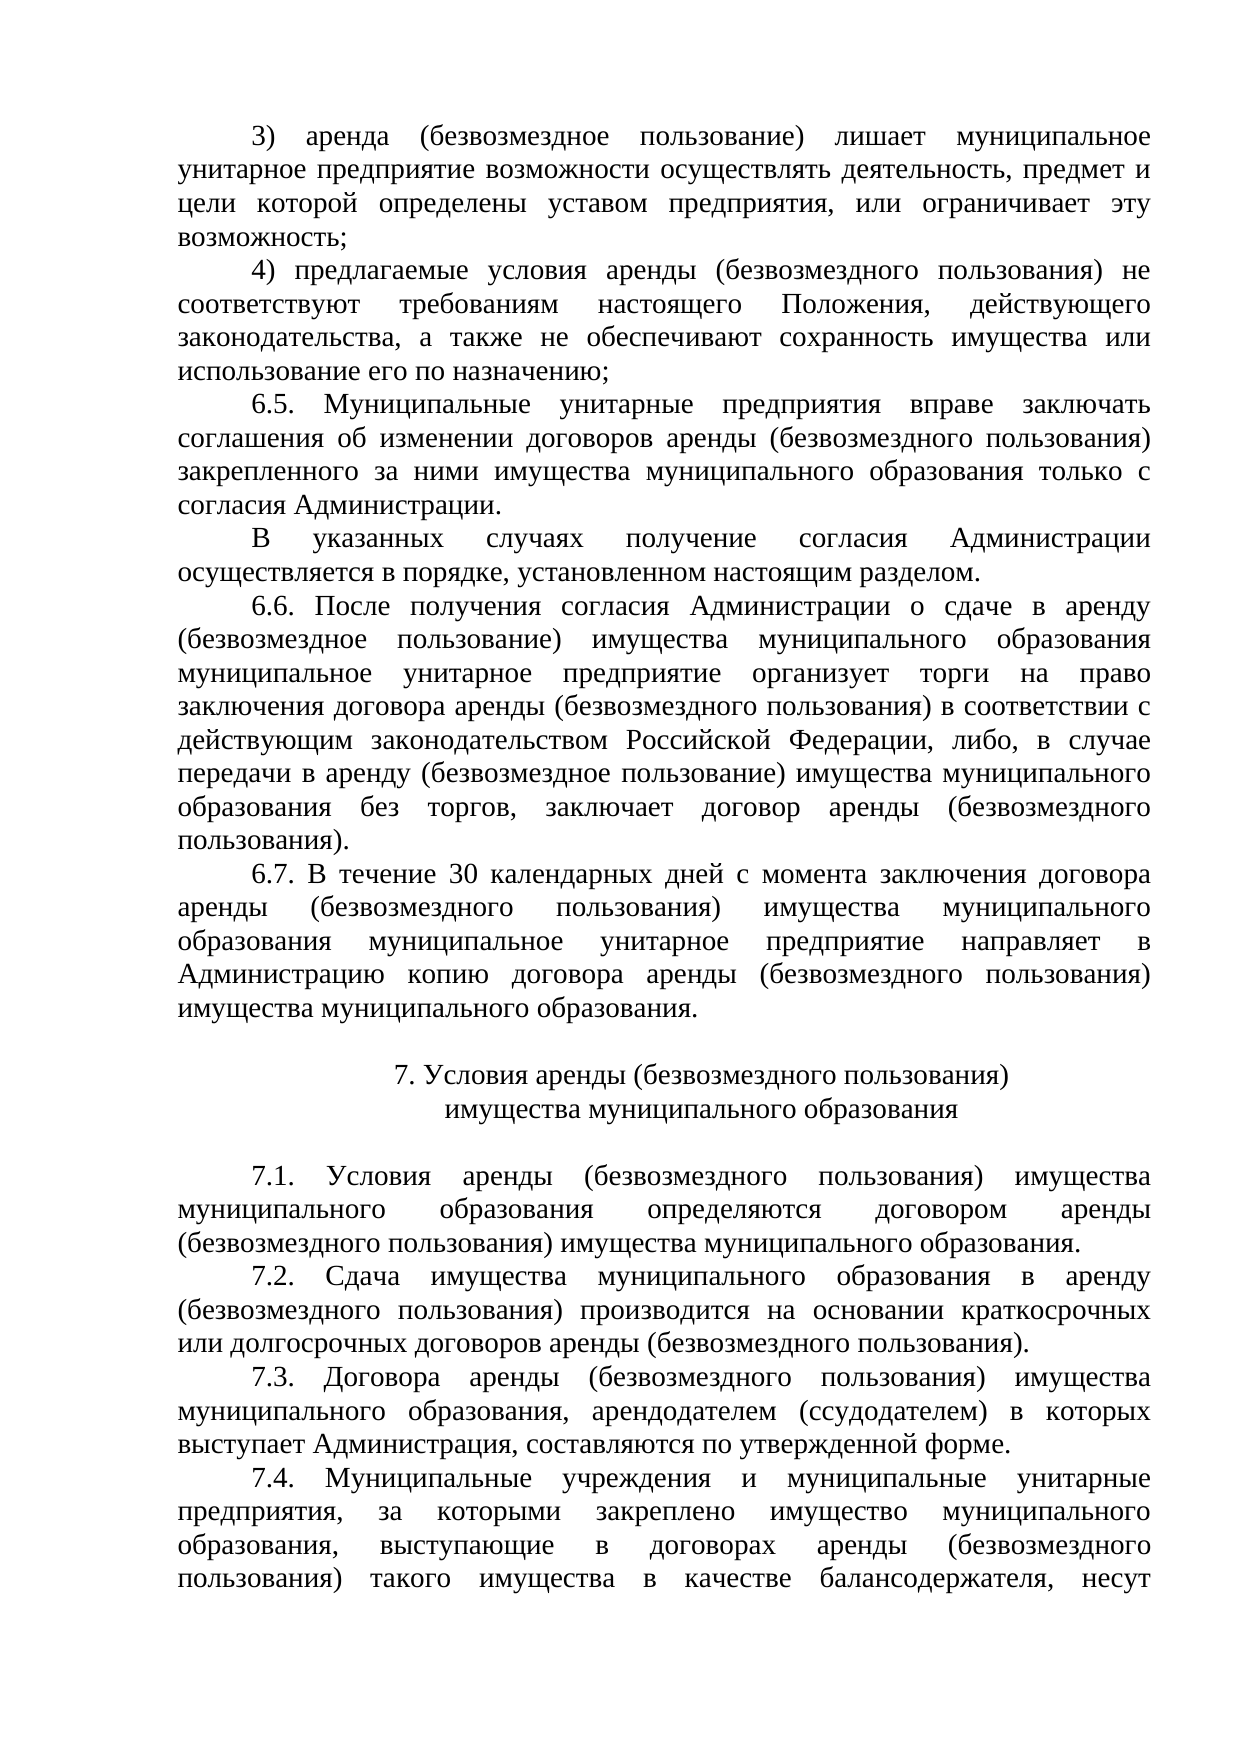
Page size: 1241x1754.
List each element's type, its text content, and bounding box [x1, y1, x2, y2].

text 7. Условия аренды (безвозмездного пользования) [177, 1057, 1152, 1091]
text 7.2. Сдача имущества муниципального образования в аренду (безвозмездного пользования) производится на основании краткосрочных или долгосрочных договоров аренды (безвозмездного пользования). [177, 1258, 1152, 1359]
text 6.6. После получения согласия Администрации о сдаче в аренду (безвозмездное пользование) имущества муниципального образования муниципальное унитарное предприятие организует торги на право заключения договора аренды (безвозмездного пользования) в соответствии с действующим законодательством Российской Федерации, либо, в случае передачи в аренду (безвозмездное пользование) имущества муниципального образования без торгов, заключает договор аренды (безвозмездного пользования). [177, 588, 1152, 856]
text 6.7. В течение 30 календарных дней с момента заключения договора аренды (безвозмездного пользования) имущества муниципального образования муниципальное унитарное предприятие направляет в Администрацию копию договора аренды (безвозмездного пользования) имущества муниципального образования. [177, 856, 1152, 1024]
text В указанных случаях получение согласия Администрации осуществляется в порядке, установленном настоящим разделом. [177, 521, 1152, 588]
text 4) предлагаемые условия аренды (безвозмездного пользования) не соответствуют требованиям настоящего Положения, действующего законодательства, а также не обеспечивают сохранность имущества или использование его по назначению; [177, 252, 1152, 386]
text 6.5. Муниципальные унитарные предприятия вправе заключать соглашения об изменении договоров аренды (безвозмездного пользования) закрепленного за ними имущества муниципального образования только с согласия Администрации. [177, 386, 1152, 521]
text 3) аренда (безвозмездное пользование) лишает муниципальное унитарное предприятие возможности осуществлять деятельность, предмет и цели которой определены уставом предприятия, или ограничивает эту возможность; [177, 118, 1152, 252]
text имущества муниципального образования [177, 1091, 1152, 1124]
text 7.1. Условия аренды (безвозмездного пользования) имущества муниципального образования определяются договором аренды (безвозмездного пользования) имущества муниципального образования. [177, 1158, 1152, 1258]
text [177, 1460, 1152, 1594]
text 7.3. Договора аренды (безвозмездного пользования) имущества муниципального образования, арендодателем (ссудодателем) в которых выступает Администрация, составляются по утвержденной форме. [177, 1359, 1152, 1460]
